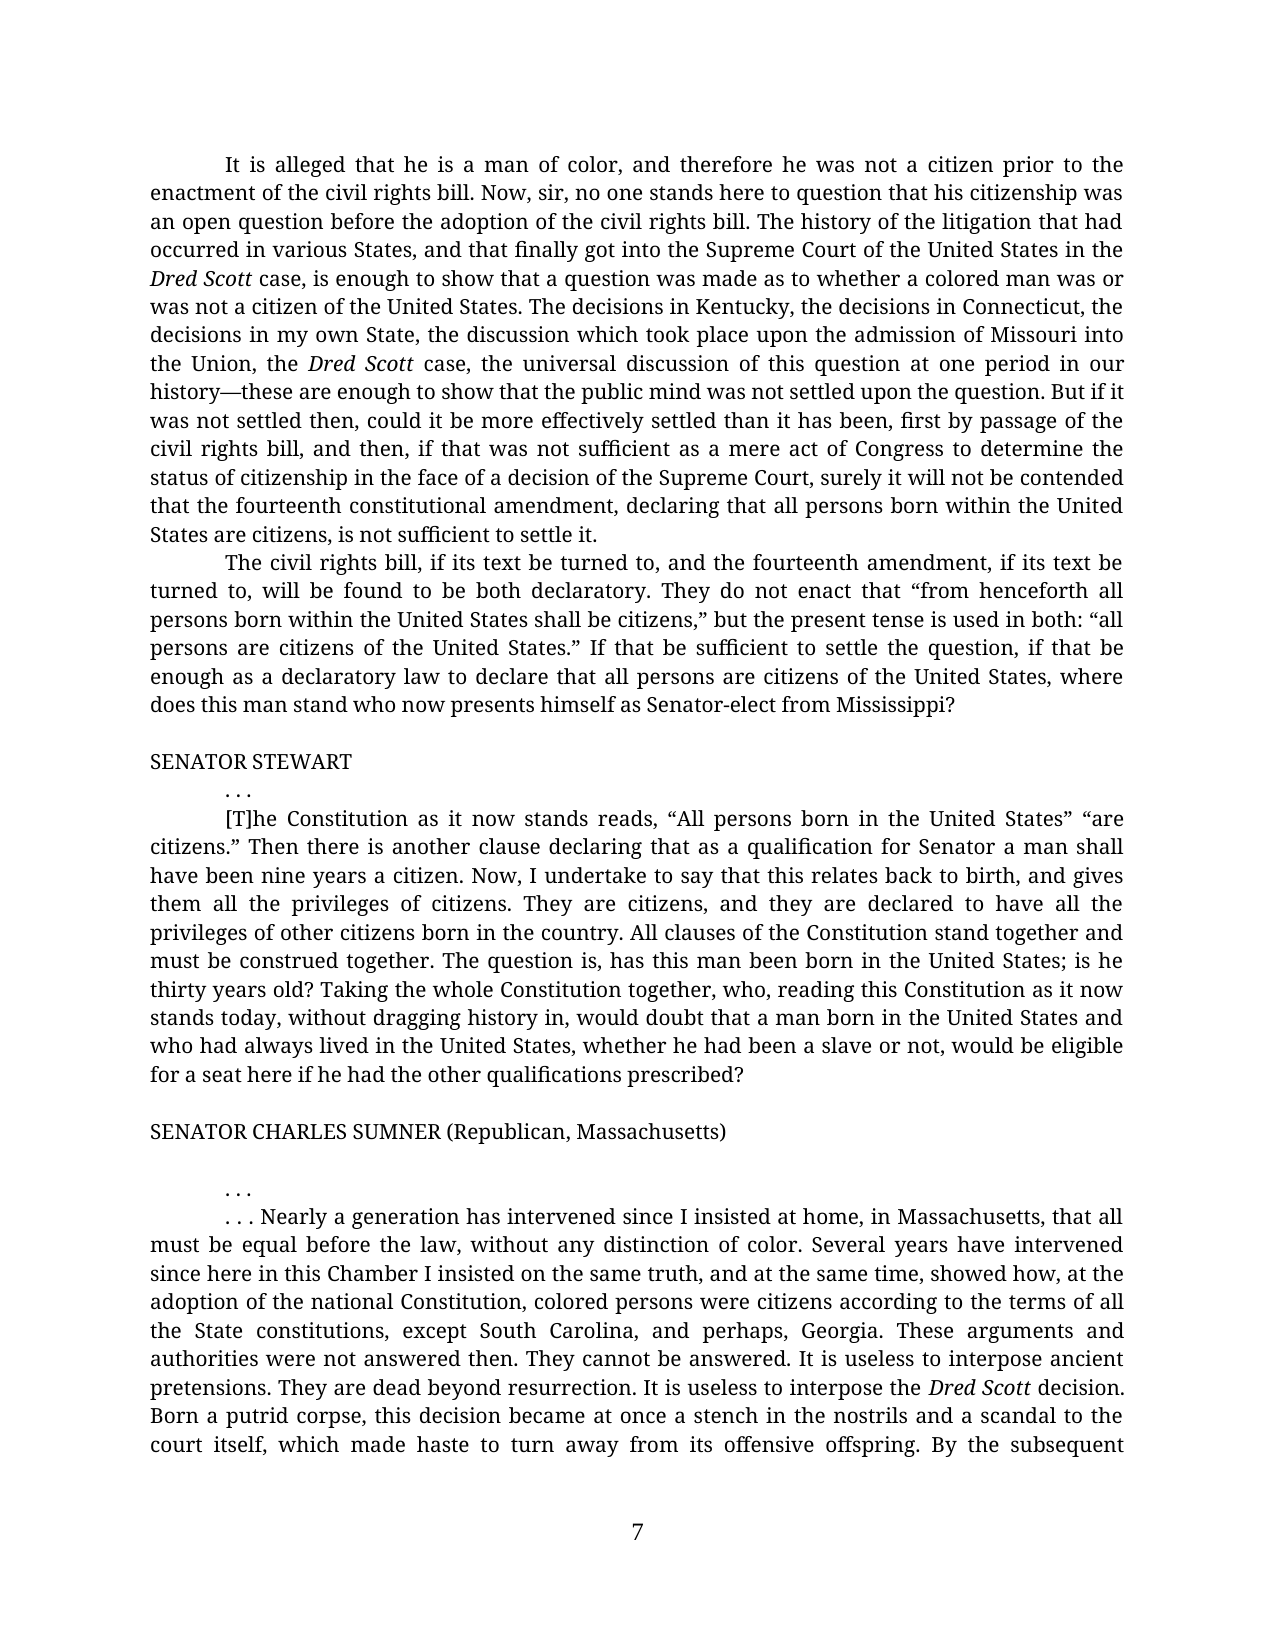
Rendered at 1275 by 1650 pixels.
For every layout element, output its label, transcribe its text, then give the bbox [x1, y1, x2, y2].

text The civil rights bill, if its text be turned to, and the fourteenth amendment, if its text be turned to, will be found to be both declaratory. They do not enact that “from henceforth all persons born within the United States shall be citizens,” but the present tense is used in both: “all persons are citizens of the United States.” If that be sufficient to settle the question, if that be enough as a declaratory law to declare that all persons are citizens of the United States, where does this man stand who now presents himself as Senator-elect from Mississippi? [150, 548, 1125, 719]
text It is alleged that he is a man of color, and therefore he was not a citizen prior to the enactment of the civil rights bill. Now, sir, no one stands here to question that his citizenship was an open question before the adoption of the civil rights bill. The history of the litigation that had occurred in various States, and that finally got into the Supreme Court of the United States in the Dred Scott case, is enough to show that a question was made as to whether a colored man was or was not a citizen of the United States. The decisions in Kentucky, the decisions in Connecticut, the decisions in my own State, the discussion which took place upon the admission of Missouri into the Union, the Dred Scott case, the universal discussion of this question at one period in our history—these are enough to show that the public mind was not settled upon the question. But if it was not settled then, could it be more effectively settled than it has been, first by passage of the civil rights bill, and then, if that was not sufficient as a mere act of Congress to determine the status of citizenship in the face of a decision of the Supreme Court, surely it will not be contended that the fourteenth constitutional amendment, declaring that all persons born within the United States are citizens, is not sufficient to settle it. [150, 150, 1125, 548]
text . . . [150, 1174, 1125, 1202]
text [150, 1202, 1125, 1458]
text SENATOR STEWART [150, 747, 1125, 776]
text [T]he Constitution as it now stands reads, “All persons born in the United States” “are citizens.” Then there is another clause declaring that as a qualification for Senator a man shall have been nine years a citizen. Now, I undertake to say that this relates back to birth, and gives them all the privileges of citizens. They are citizens, and they are declared to have all the privileges of other citizens born in the country. All clauses of the Constitution stand together and must be construed together. The question is, has this man been born in the United States; is he thirty years old? Taking the whole Constitution together, who, reading this Constitution as it now stands today, without dragging history in, would doubt that a man born in the United States and who had always lived in the United States, whether he had been a slave or not, would be eligible for a seat here if he had the other qualifications prescribed? [150, 804, 1125, 1088]
text . . . [150, 776, 1125, 804]
text SENATOR CHARLES SUMNER (Republican, Massachusetts) [150, 1117, 1125, 1145]
